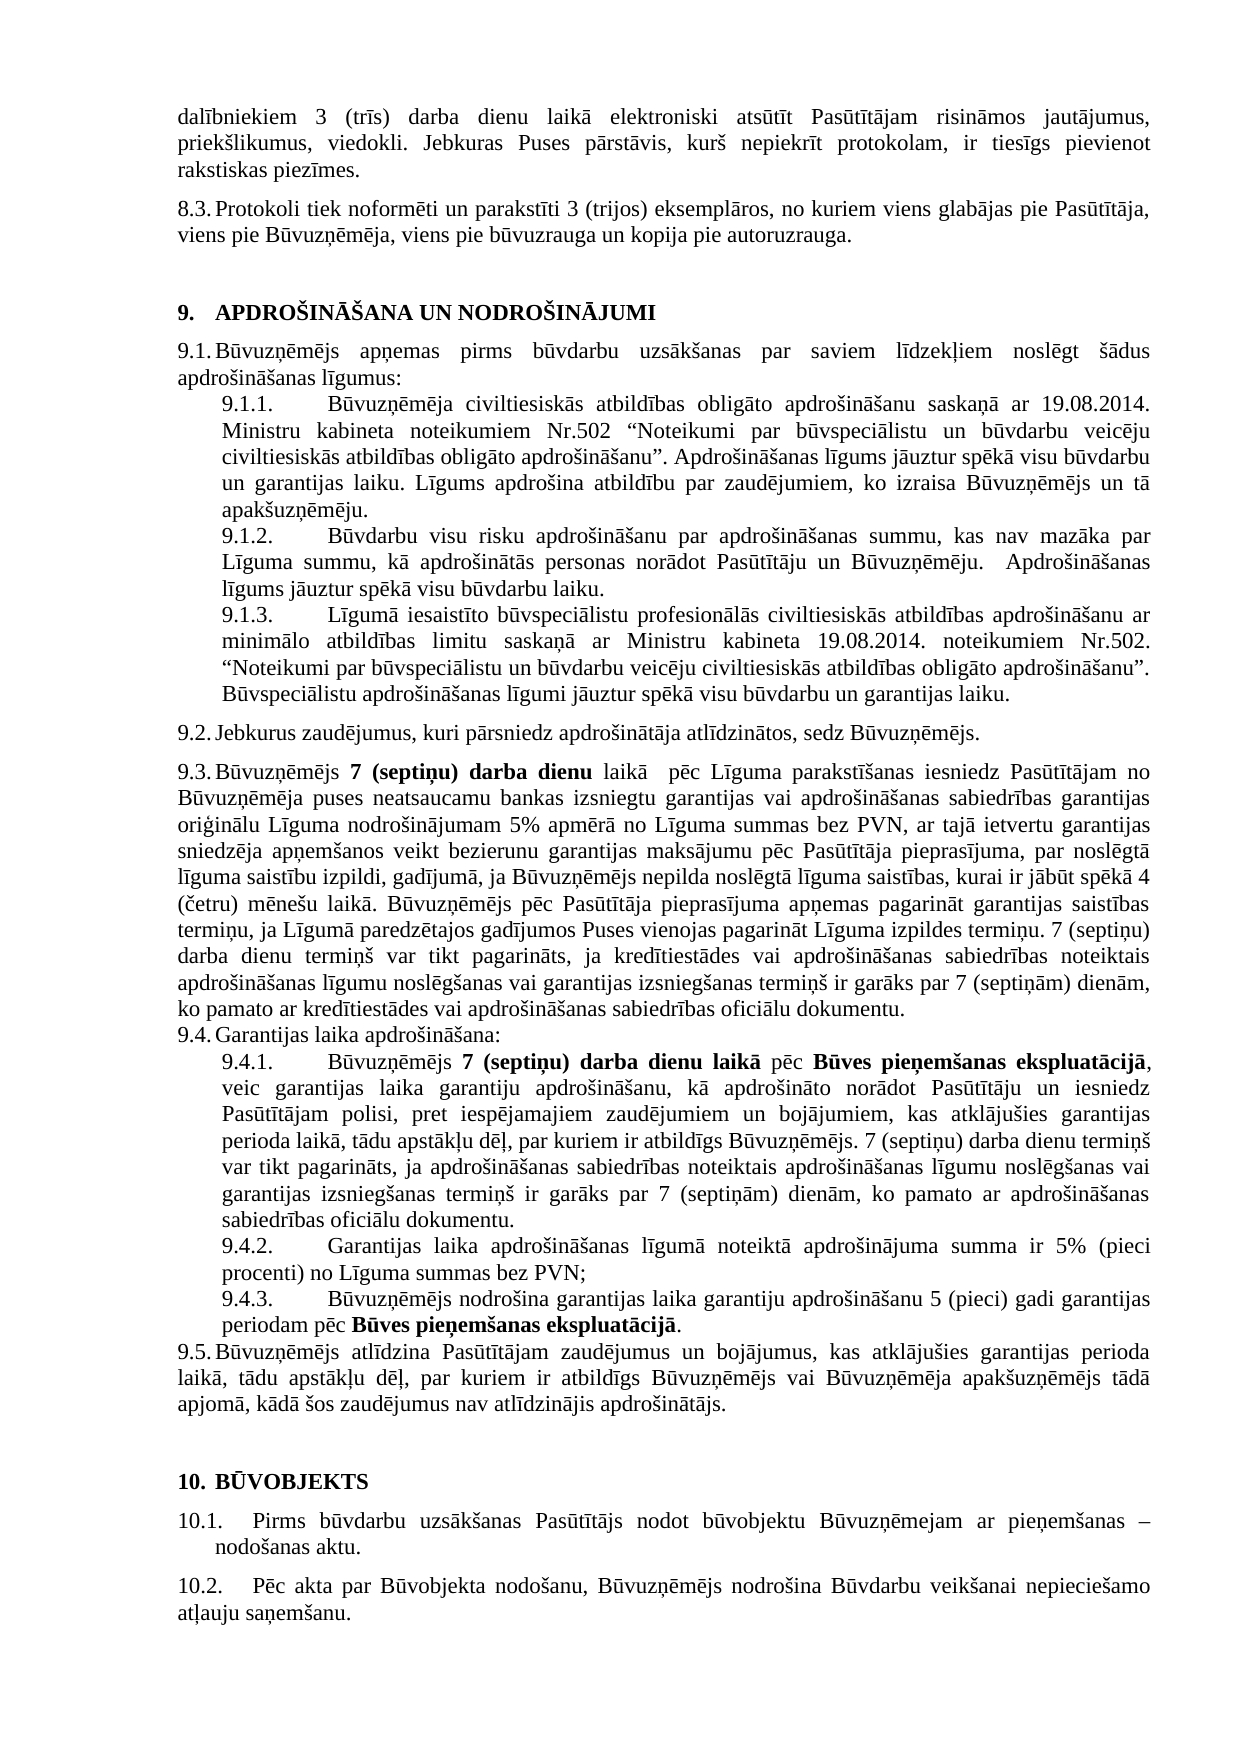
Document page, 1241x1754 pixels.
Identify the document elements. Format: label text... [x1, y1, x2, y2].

list Garantijas laika apdrošināšanas līgumā noteiktā apdrošinājuma summa ir 5% (pieci procenti) no Līguma summas bez PVN; [222, 1232, 1152, 1285]
list Būvuzņēmējs apņemas pirms būvdarbu uzsākšanas par saviem līdzekļiem noslēgt šādus apdrošināšanas līgumus: [177, 338, 1152, 390]
list Būvdarbu visu risku apdrošināšanu par apdrošināšanas summu, kas nav mazāka par Līguma summu, kā apdrošinātās personas norādot Pasūtītāju un Būvuzņēmēju. Apdrošināšanas līgums jāuztur spēkā visu būvdarbu laiku. [222, 522, 1152, 601]
list Jebkurus zaudējumus, kuri pārsniedz apdrošinātāja atlīdzinātos, sedz Būvuzņēmējs. [177, 719, 1152, 745]
list Līgumā iesaistīto būvspeciālistu profesionālās civiltiesiskās atbildības apdrošināšanu ar minimālo atbildības limitu saskaņā ar Ministru kabineta 19.08.2014. noteikumiem Nr.502. “Noteikumi par būvspeciālistu un būvdarbu veicēju civiltiesiskās atbildības obligāto apdrošināšanu”. Būvspeciālistu apdrošināšanas līgumi jāuztur spēkā visu būvdarbu un garantijas laiku. [222, 601, 1152, 707]
list BŪVOBJEKTS [177, 1468, 1152, 1494]
list Protokoli tiek noformēti un parakstīti 3 (trijos) eksemplāros, no kuriem viens glabājas pie Pasūtītāja, viens pie Būvuzņēmēja, viens pie būvuzrauga un kopija pie autoruzrauga. [177, 195, 1152, 247]
list APDROŠINĀŠANA UN NODROŠINĀJUMI [177, 299, 1152, 325]
list Pēc akta par Būvobjekta nodošanu, Būvuzņēmējs nodrošina Būvdarbu veikšanai nepieciešamo atļauju saņemšanu. [177, 1572, 1152, 1625]
list Būvuzņēmējs 7 (septiņu) darba dienu laikā pēc Līguma parakstīšanas iesniedz Pasūtītājam no Būvuzņēmēja puses neatsaucamu bankas izsniegtu garantijas vai apdrošināšanas sabiedrības garantijas oriģinālu Līguma nodrošinājumam 5% apmērā no Līguma summas bez PVN, ar tajā ietvertu garantijas sniedzēja apņemšanos veikt bezierunu garantijas maksājumu pēc Pasūtītāja pieprasījuma, par noslēgtā līguma saistību izpildi, gadījumā, ja Būvuzņēmējs nepilda noslēgtā līguma saistības, kurai ir jābūt spēkā 4 (četru) mēnešu laikā. Būvuzņēmējs pēc Pasūtītāja pieprasījuma apņemas pagarināt garantijas saistības termiņu, ja Līgumā paredzētajos gadījumos Puses vienojas pagarināt Līguma izpildes termiņu. 7 (septiņu) darba dienu termiņš var tikt pagarināts, ja kredītiestādes vai apdrošināšanas sabiedrības noteiktais apdrošināšanas līgumu noslēgšanas vai garantijas izsniegšanas termiņš ir garāks par 7 (septiņām) dienām, ko pamato ar kredītiestādes vai apdrošināšanas sabiedrības oficiālu dokumentu. [177, 758, 1152, 1021]
list Būvuzņēmējs 7 (septiņu) darba dienu laikā pēc Būves pieņemšanas ekspluatācijā, veic garantijas laika garantiju apdrošināšanu, kā apdrošināto norādot Pasūtītāju un iesniedz Pasūtītājam polisi, pret iespējamajiem zaudējumiem un bojājumiem, kas atklājušies garantijas perioda laikā, tādu apstākļu dēļ, par kuriem ir atbildīgs Būvuzņēmējs. 7 (septiņu) darba dienu termiņš var tikt pagarināts, ja apdrošināšanas sabiedrības noteiktais apdrošināšanas līgumu noslēgšanas vai garantijas izsniegšanas termiņš ir garāks par 7 (septiņām) dienām, ko pamato ar apdrošināšanas sabiedrības oficiālu dokumentu. [222, 1048, 1152, 1232]
list Pirms būvdarbu uzsākšanas Pasūtītājs nodot būvobjektu Būvuzņēmejam ar pieņemšanas – nodošanas aktu. [177, 1507, 1152, 1560]
list Būvuzņēmēja civiltiesiskās atbildības obligāto apdrošināšanu saskaņā ar 19.08.2014. Ministru kabineta noteikumiem Nr.502 “Noteikumi par būvspeciālistu un būvdarbu veicēju civiltiesiskās atbildības obligāto apdrošināšanu”. Apdrošināšanas līgums jāuztur spēkā visu būvdarbu un garantijas laiku. Līgums apdrošina atbildību par zaudējumiem, ko izraisa Būvuzņēmējs un tā apakšuzņēmēju. [222, 390, 1152, 522]
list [177, 103, 1152, 182]
list Būvuzņēmējs atlīdzina Pasūtītājam zaudējumus un bojājumus, kas atklājušies garantijas perioda laikā, tādu apstākļu dēļ, par kuriem ir atbildīgs Būvuzņēmējs vai Būvuzņēmēja apakšuzņēmējs tādā apjomā, kādā šos zaudējumus nav atlīdzinājis apdrošinātājs. [177, 1338, 1152, 1417]
list Būvuzņēmējs nodrošina garantijas laika garantiju apdrošināšanu 5 (pieci) gadi garantijas periodam pēc Būves pieņemšanas ekspluatācijā. [222, 1285, 1152, 1338]
list Garantijas laika apdrošināšana: [177, 1021, 1152, 1048]
